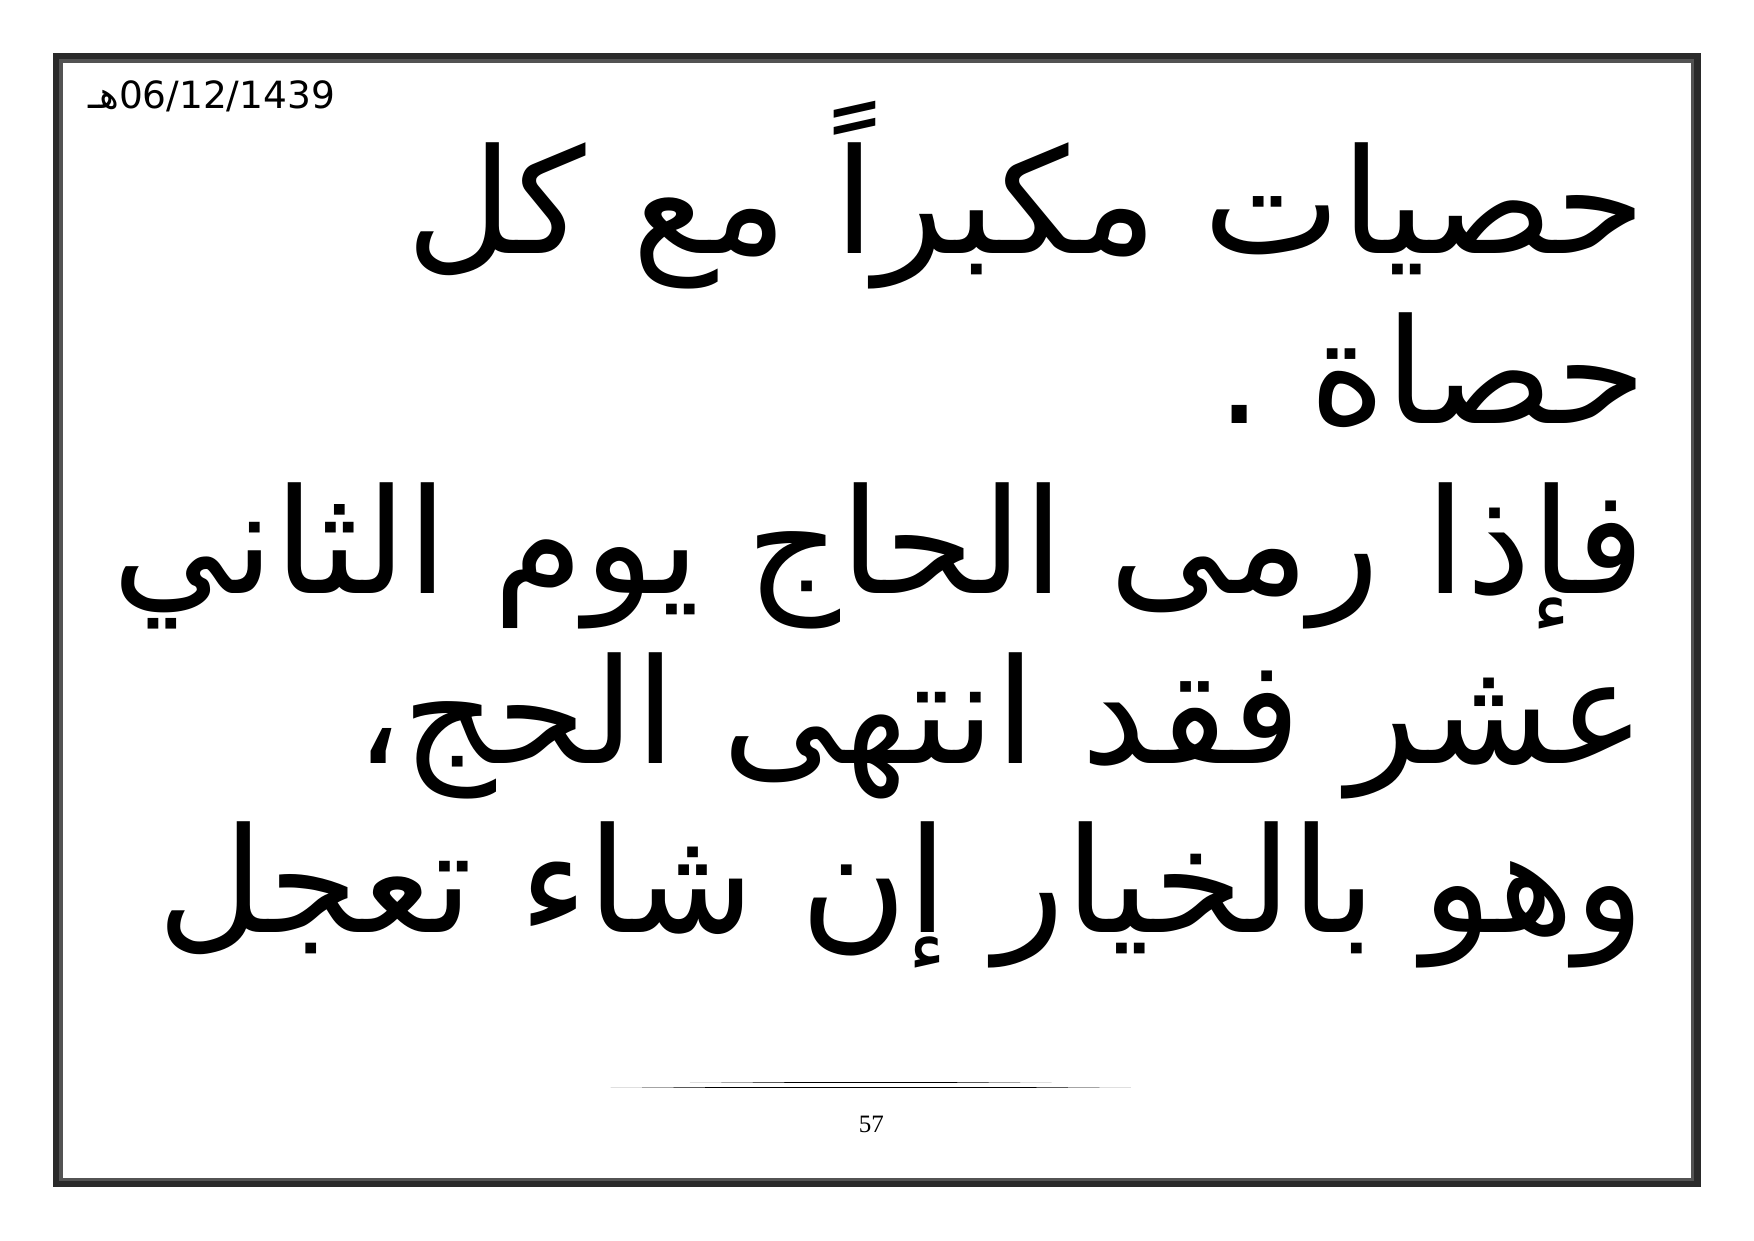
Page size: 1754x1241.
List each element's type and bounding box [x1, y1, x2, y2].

text [107, 118, 1646, 458]
text [107, 458, 1646, 967]
